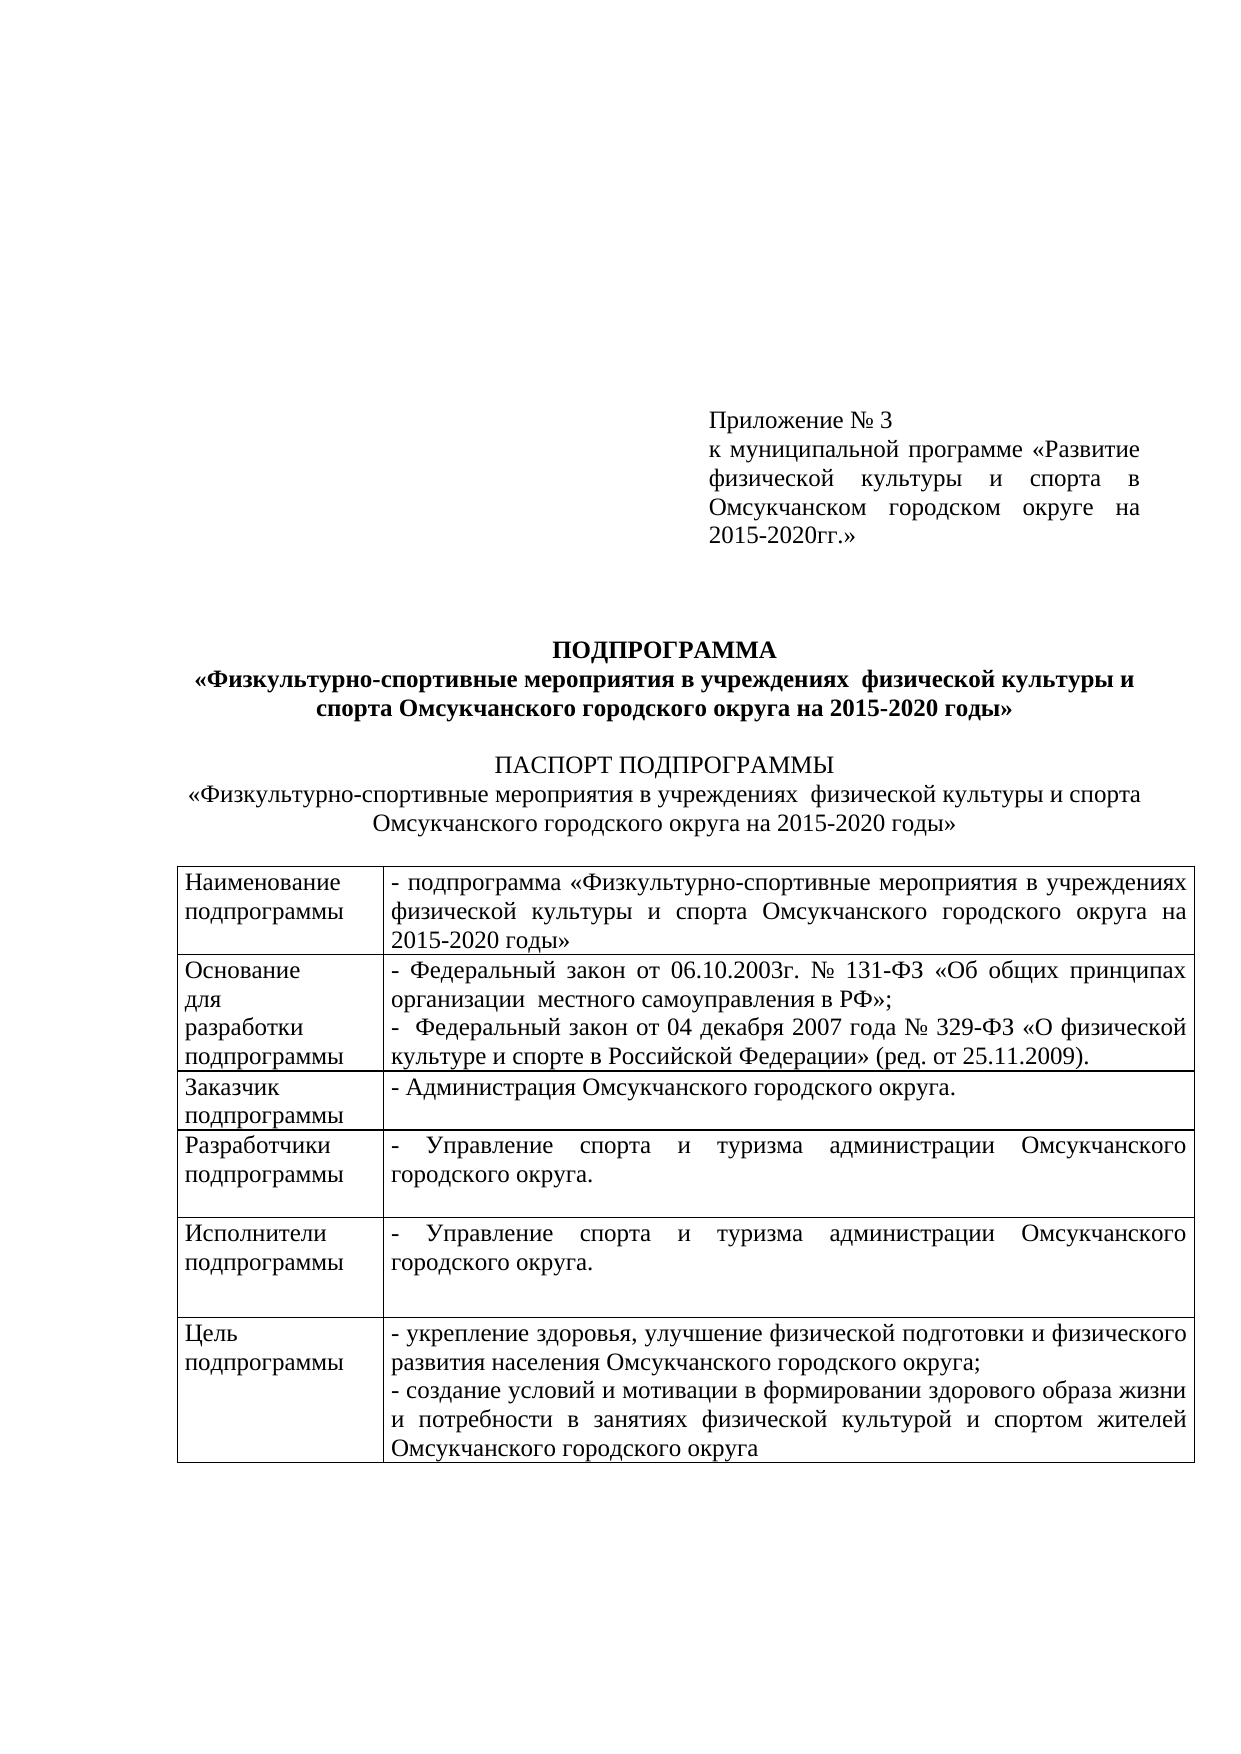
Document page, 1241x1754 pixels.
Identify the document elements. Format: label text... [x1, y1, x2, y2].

table_cell Цель подпрограммы [178, 1318, 383, 1462]
table_header Наименование подпрограммы [178, 867, 383, 953]
table_cell - Управление спорта и туризма администрации Омсукчанского городского округа. [384, 1131, 1194, 1217]
table_header Приложение № 3 к муниципальной программе «Развитие физической культуры и спорта в Омсукчанском городском округе на 2015-2020гг.» [697, 406, 1152, 549]
text ПАСПОРТ ПОДПРОГРАММЫ [177, 751, 1152, 779]
text ПОДПРОГРАММА [177, 636, 1152, 664]
table_cell Разработчики подпрограммы [178, 1131, 383, 1217]
table_cell Исполнители подпрограммы [178, 1218, 383, 1317]
text «Физкультурно-спортивные мероприятия в учреждениях физической культуры и спорта Омсукчанского городского округа на 2015-2020 годы» [177, 779, 1152, 837]
table_cell Основание для разработки подпрограммы [178, 955, 383, 1070]
table_cell - Администрация Омсукчанского городского округа. [384, 1072, 1194, 1129]
table_cell - Федеральный закон от 06.10.2003г. № 131-ФЗ «Об общих принципах организации местного самоуправления в РФ»; - Федеральный закон от 04 декабря 2007 года № 329-ФЗ «О физической культуре и спорте в Российской Федерации» (ред. от 25.11.2009). [384, 955, 1194, 1070]
table_cell - Управление спорта и туризма администрации Омсукчанского городского округа. [384, 1218, 1194, 1317]
table_cell - укрепление здоровья, улучшение физической подготовки и физического развития населения Омсукчанского городского округа; - создание условий и мотивации в формировании здорового образа жизни и потребности в занятиях физической культурой и спортом жителей Омсукчанского городского округа [384, 1318, 1194, 1462]
table_cell Заказчик подпрограммы [178, 1072, 383, 1129]
table_header - подпрограмма «Физкультурно-спортивные мероприятия в учреждениях физической культуры и спорта Омсукчанского городского округа на 2015-2020 годы» [384, 867, 1194, 953]
text «Физкультурно-спортивные мероприятия в учреждениях физической культуры и спорта Омсукчанского городского округа на 2015-2020 годы» [177, 664, 1152, 722]
